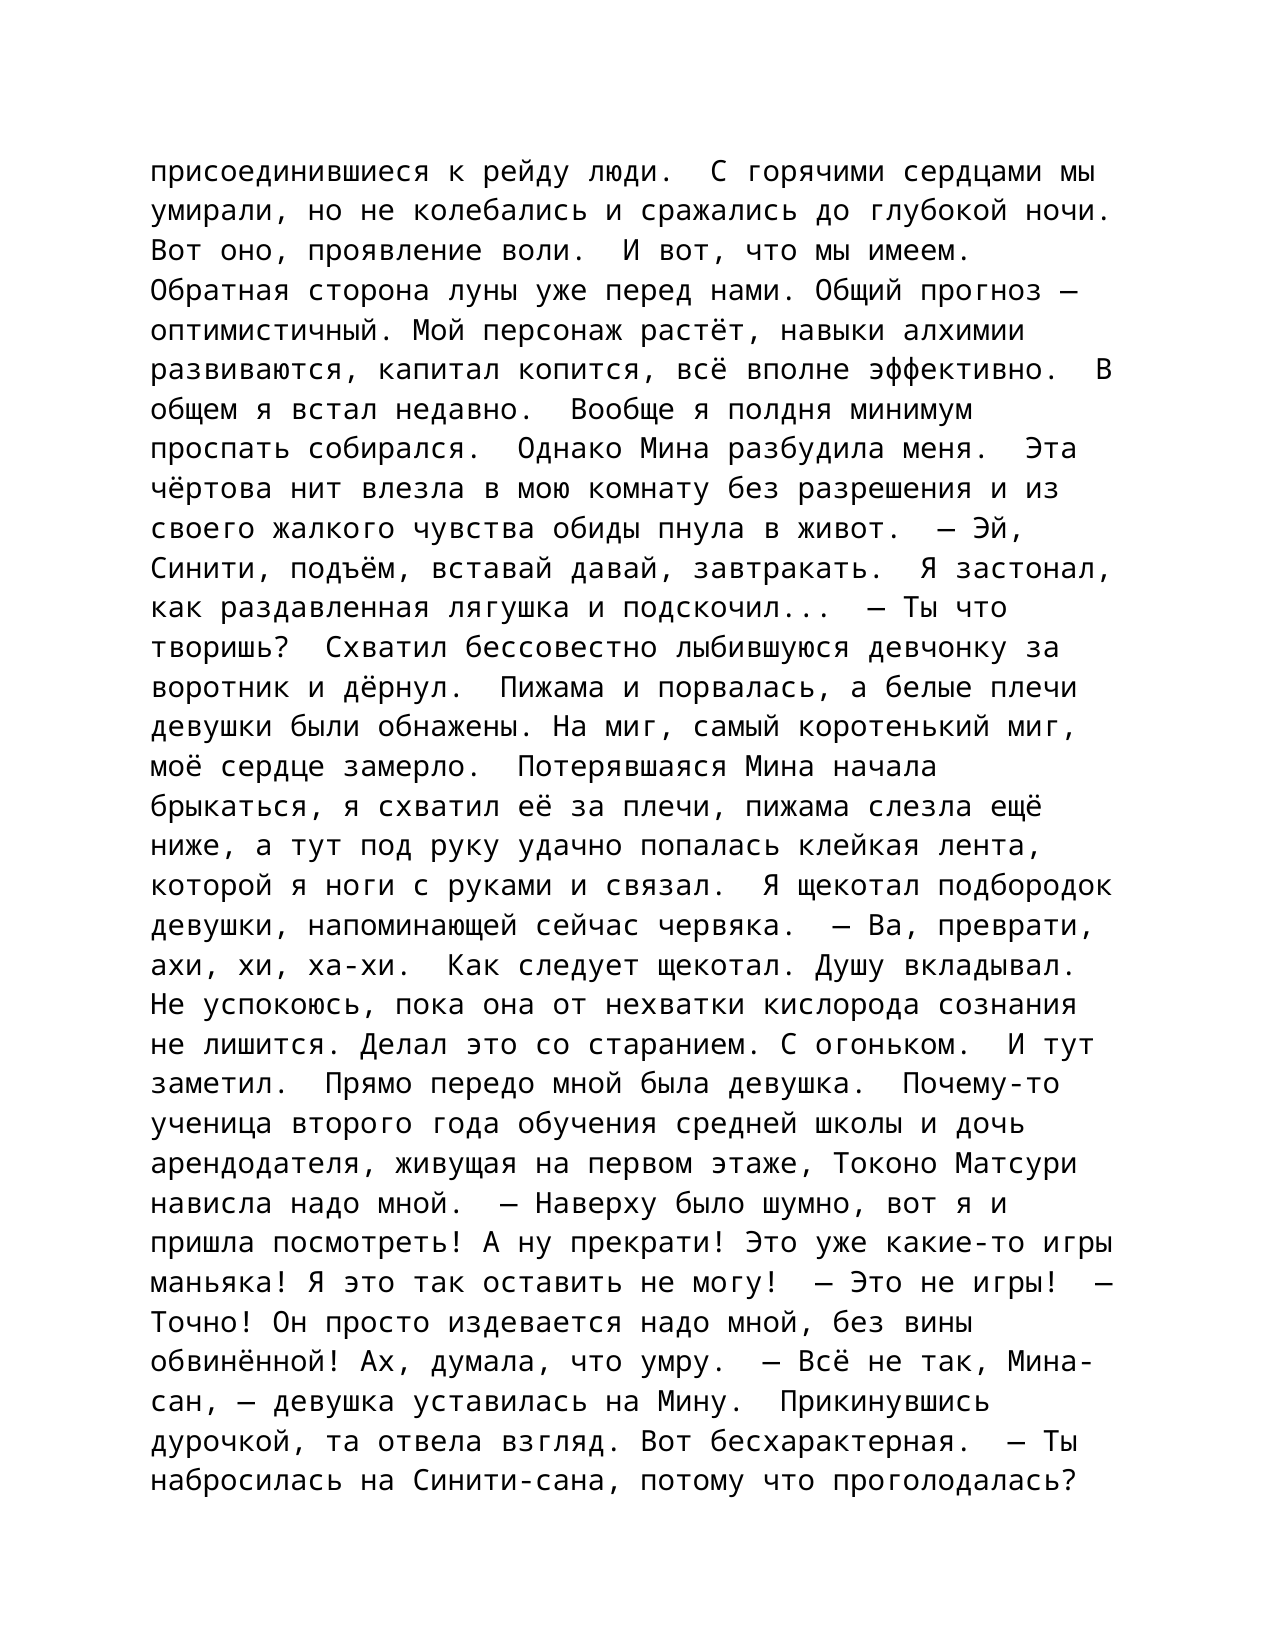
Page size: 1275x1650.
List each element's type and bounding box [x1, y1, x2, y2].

text [150, 150, 1125, 1499]
